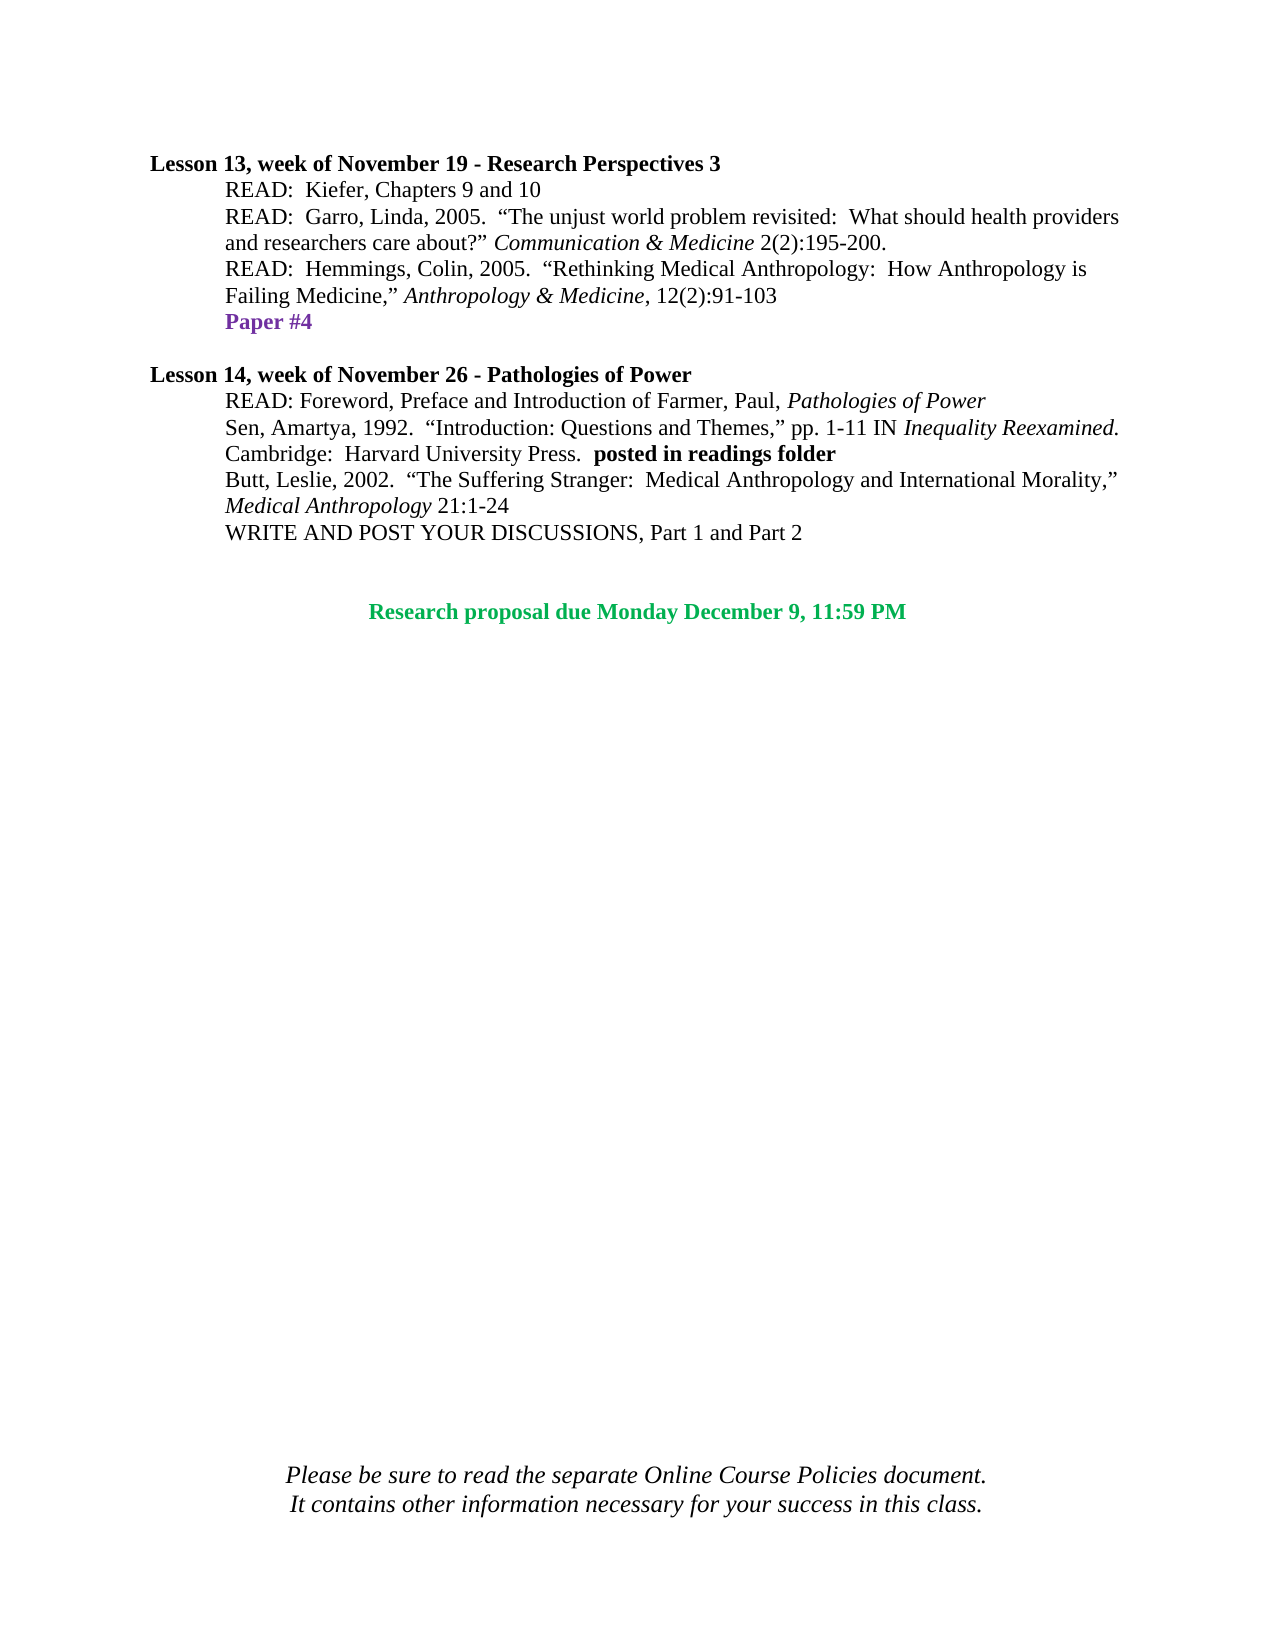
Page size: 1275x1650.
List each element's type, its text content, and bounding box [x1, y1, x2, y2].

text Lesson 13, week of November 19 - Research Perspectives 3 [150, 150, 1125, 176]
text Research proposal due Monday December 9, 11:59 PM [150, 598, 1125, 624]
text READ: Kiefer, Chapters 9 and 10 [150, 176, 1125, 203]
text READ: Garro, Linda, 2005. “The unjust world problem revisited: What should health providers and researchers care about?” Communication & Medicine 2(2):195-200. [225, 203, 1125, 255]
text Sen, Amartya, 1992. “Introduction: Questions and Themes,” pp. 1-11 IN Inequality Reexamined. Cambridge: Harvard University Press. posted in readings folder [225, 413, 1125, 466]
text READ: Hemmings, Colin, 2005. “Rethinking Medical Anthropology: How Anthropology is Failing Medicine,” Anthropology & Medicine, 12(2):91-103 [225, 255, 1125, 308]
text Lesson 14, week of November 26 - Pathologies of Power [150, 361, 1125, 387]
text Butt, Leslie, 2002. “The Suffering Stranger: Medical Anthropology and International Morality,” Medical Anthropology 21:1-24 [225, 466, 1125, 519]
text WRITE AND POST YOUR DISCUSSIONS, Part 1 and Part 2 [150, 519, 1125, 545]
text READ: Foreword, Preface and Introduction of Farmer, Paul, Pathologies of Power [225, 387, 1125, 413]
text Paper #4 [150, 308, 1125, 334]
